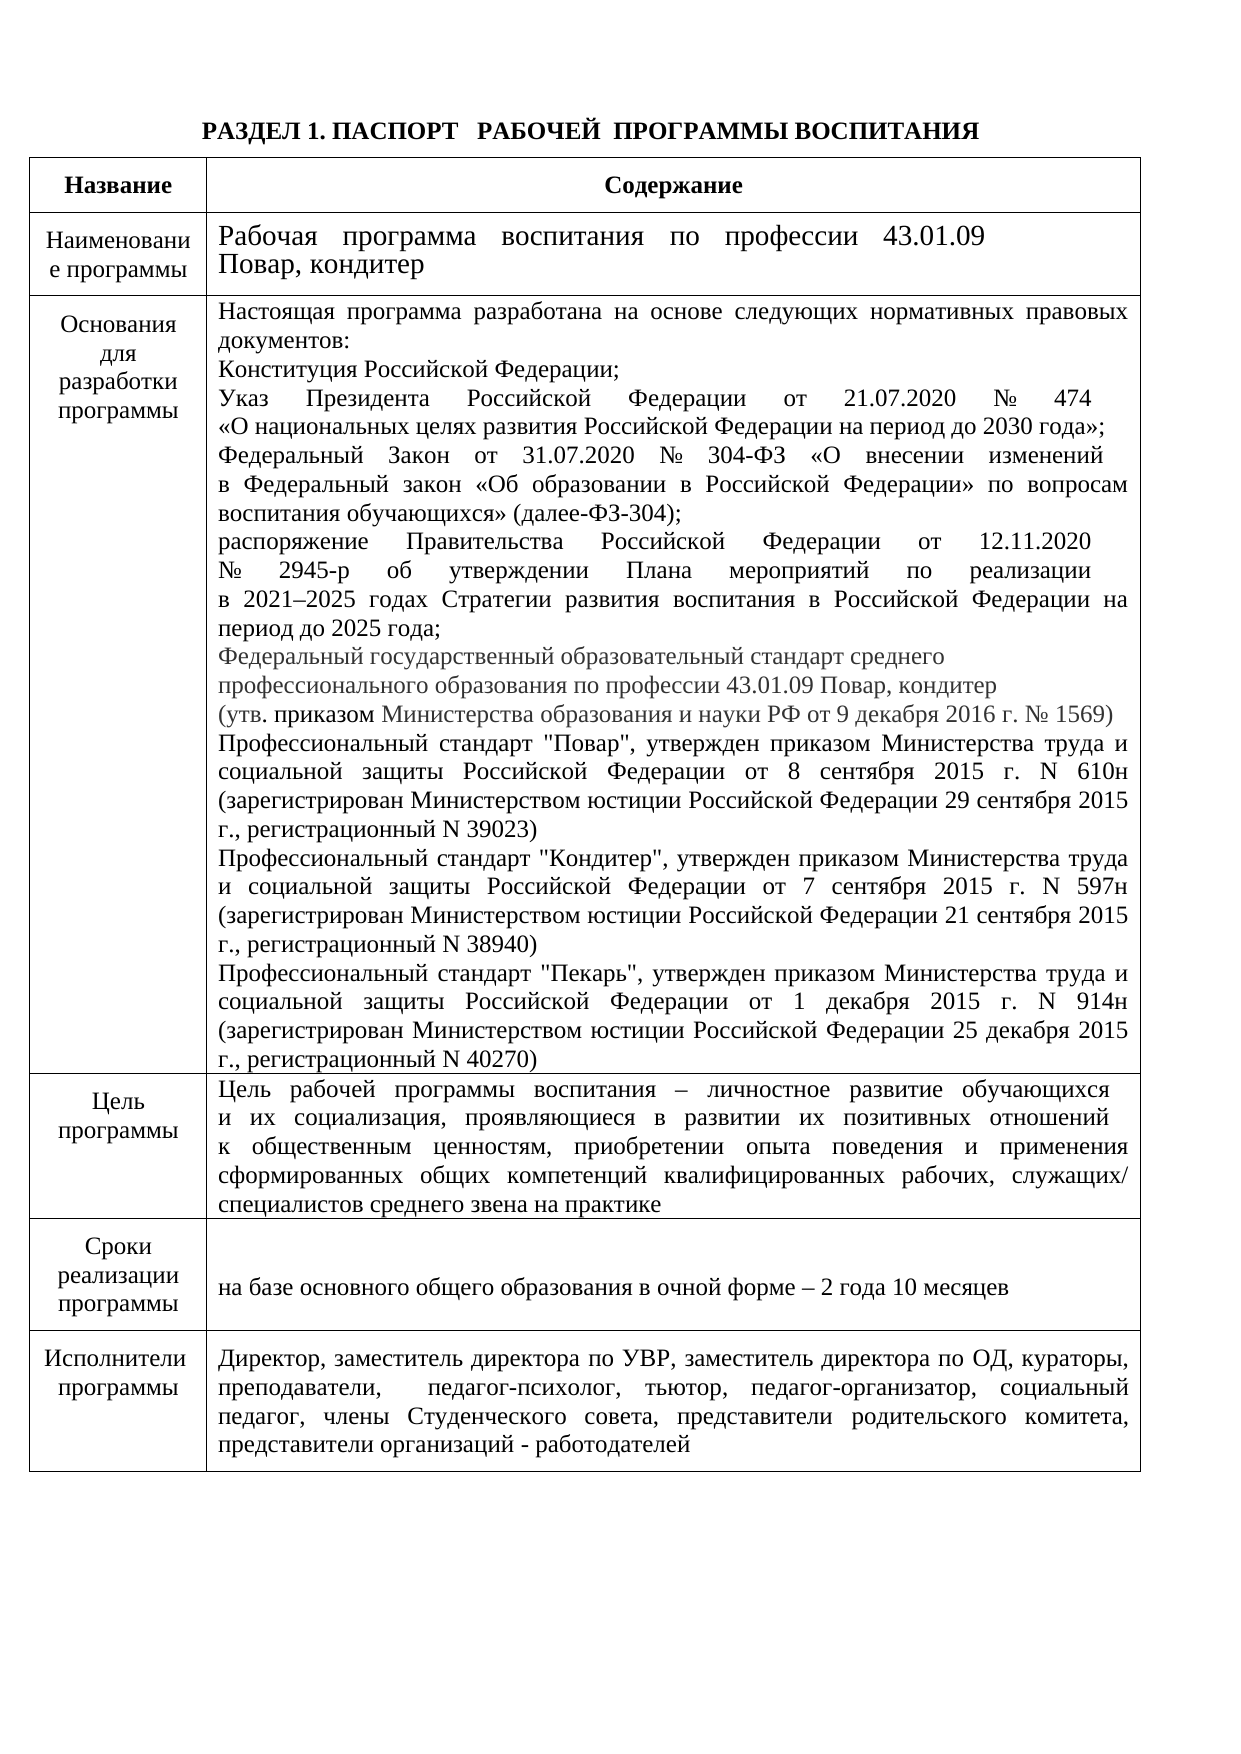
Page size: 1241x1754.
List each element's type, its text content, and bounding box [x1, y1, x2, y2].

table_header Содержание [207, 158, 1140, 212]
table_header Название [30, 158, 206, 212]
table_cell Сроки реализации программы [30, 1219, 206, 1330]
table_cell Директор, заместитель директора по УВР, заместитель директора по ОД, кураторы, преподаватели, педагог-психолог, тьютор, педагог-организатор, социальный педагог, члены Студенческого совета, представители родительского комитета, представители организаций - работодателей [207, 1331, 1140, 1471]
table_cell Цель рабочей программы воспитания – личностное развитие обучающихся и их социализация, проявляющиеся в развитии их позитивных отношений к общественным ценностям, приобретении опыта поведения и применения сформированных общих компетенций квалифицированных рабочих, служащих/ специалистов среднего звена на практике [207, 1074, 1140, 1217]
text РАЗДЕЛ 1. ПАСПОРТ РАБОЧЕЙ ПРОГРАММЫ ВОСПИТАНИЯ [89, 116, 1092, 144]
table_cell Цель программы [30, 1074, 206, 1217]
table_cell Рабочая программа воспитания по профессии 43.01.09 Повар, кондитер [207, 213, 1140, 295]
table_cell Исполнители программы [30, 1331, 206, 1471]
table_cell на базе основного общего образования в очной форме – 2 года 10 месяцев [207, 1219, 1140, 1330]
table_cell Настоящая программа разработана на основе следующих нормативных правовых документов: Конституция Российской Федерации; Указ Президента Российской Федерации от 21.07.2020 № 474 «О национальных целях развития Российской Федерации на период до 2030 года»; Федеральный Закон от 31.07.2020 № 304-ФЗ «О внесении изменений в Федеральный закон «Об образовании в Российской Федерации» по вопросам воспитания обучающихся» (далее-ФЗ-304); распоряжение Правительства Российской Федерации от 12.11.2020 № 2945-р об утверждении Плана мероприятий по реализации в 2021–2025 годах Стратегии развития воспитания в Российской Федерации на период до 2025 года; Федеральный государственный образовательный стандарт среднего профессионального образования по профессии 43.01.09 Повар, кондитер (утв. приказом Министерства образования и науки РФ от 9 декабря 2016 г. № 1569) Профессиональный стандарт "Повар", утвержден приказом Министерства труда и социальной защиты Российской Федерации от 8 сентября 2015 г. N 610н (зарегистрирован Министерством юстиции Российской Федерации 29 сентября 2015 г., регистрационный N 39023) Профессиональный стандарт "Кондитер", утвержден приказом Министерства труда и социальной защиты Российской Федерации от 7 сентября 2015 г. N 597н (зарегистрирован Министерством юстиции Российской Федерации 21 сентября 2015 г., регистрационный N 38940) Профессиональный стандарт "Пекарь", утвержден приказом Министерства труда и социальной защиты Российской Федерации от 1 декабря 2015 г. N 914н (зарегистрирован Министерством юстиции Российской Федерации 25 декабря 2015 г., регистрационный N 40270) [207, 296, 1140, 1073]
table_cell Наименование программы [30, 213, 206, 295]
table_cell Основания для разработки программы [30, 296, 206, 1073]
